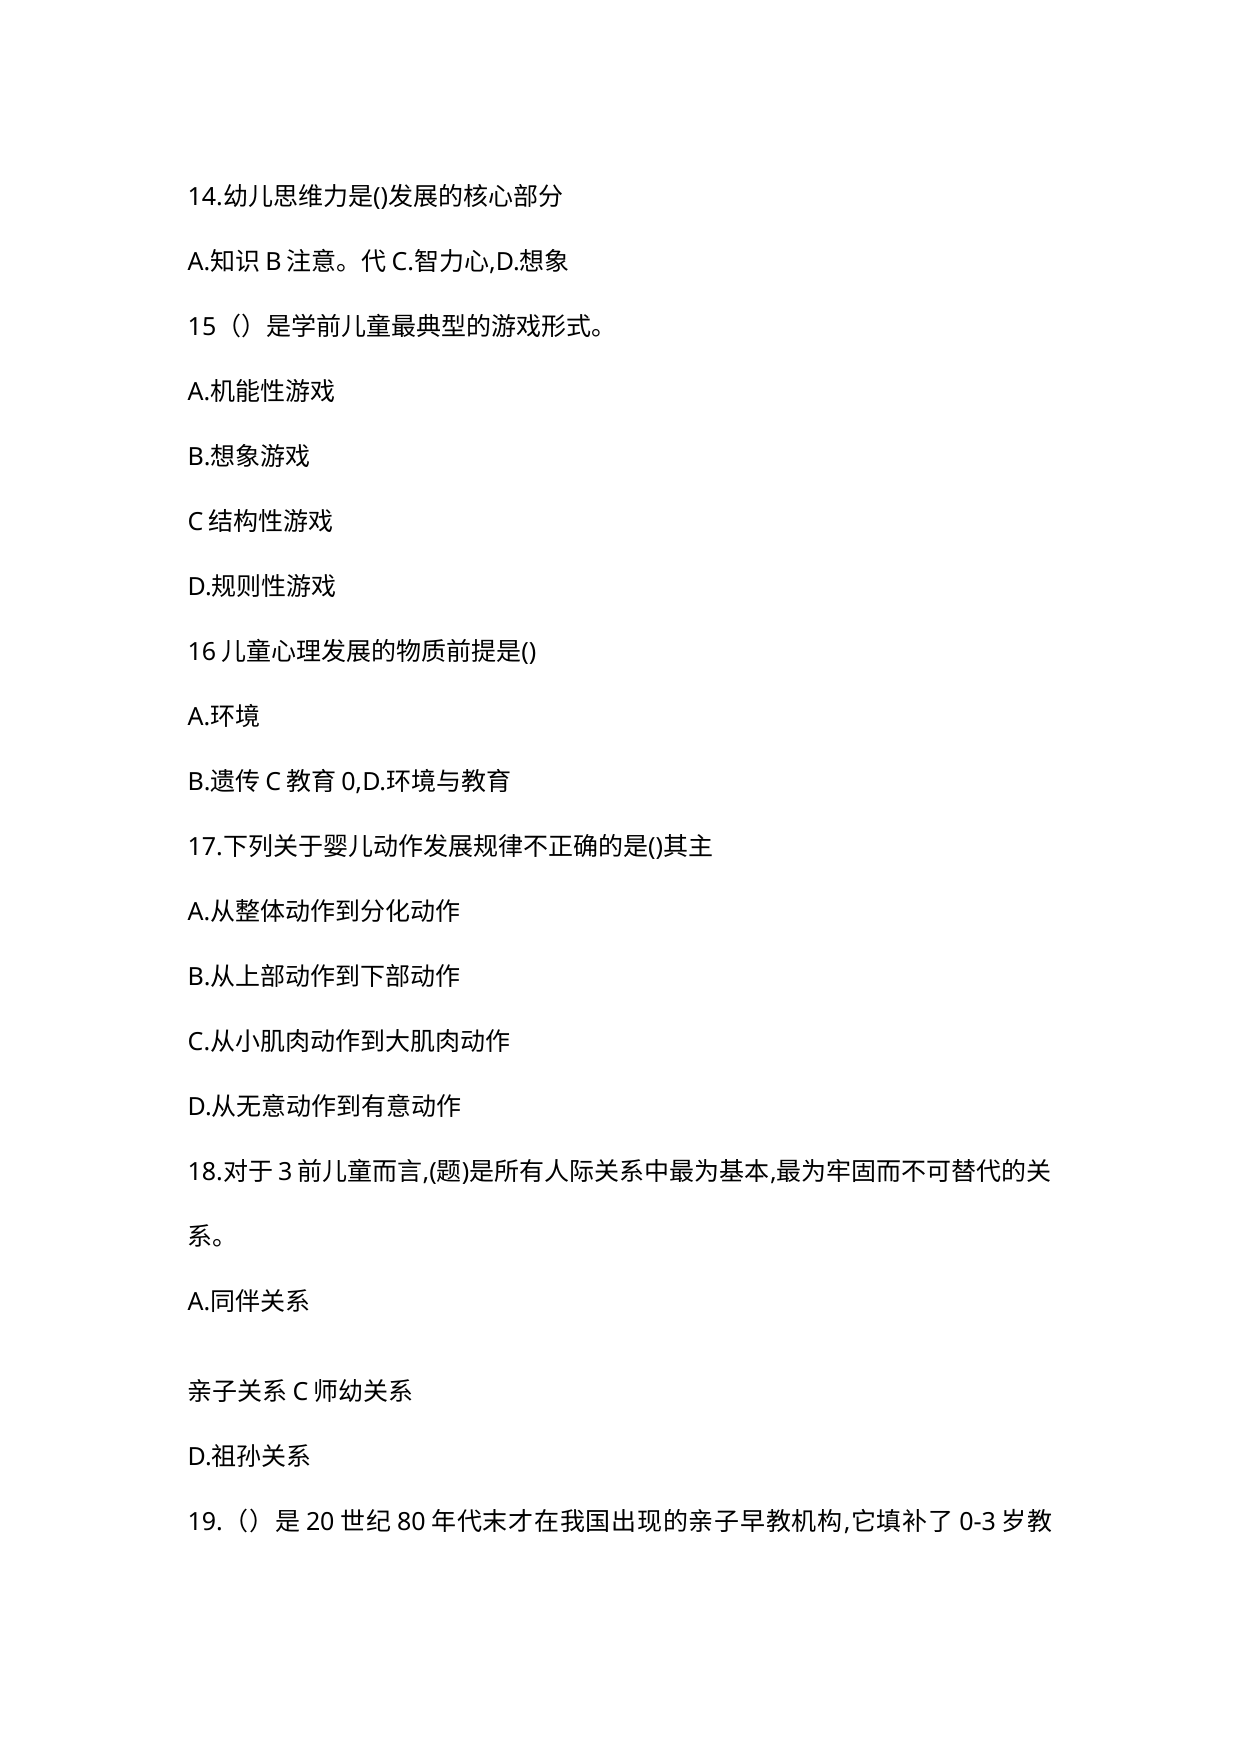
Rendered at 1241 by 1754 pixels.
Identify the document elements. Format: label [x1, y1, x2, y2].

text [187, 1357, 1053, 1552]
text [187, 162, 1053, 1332]
